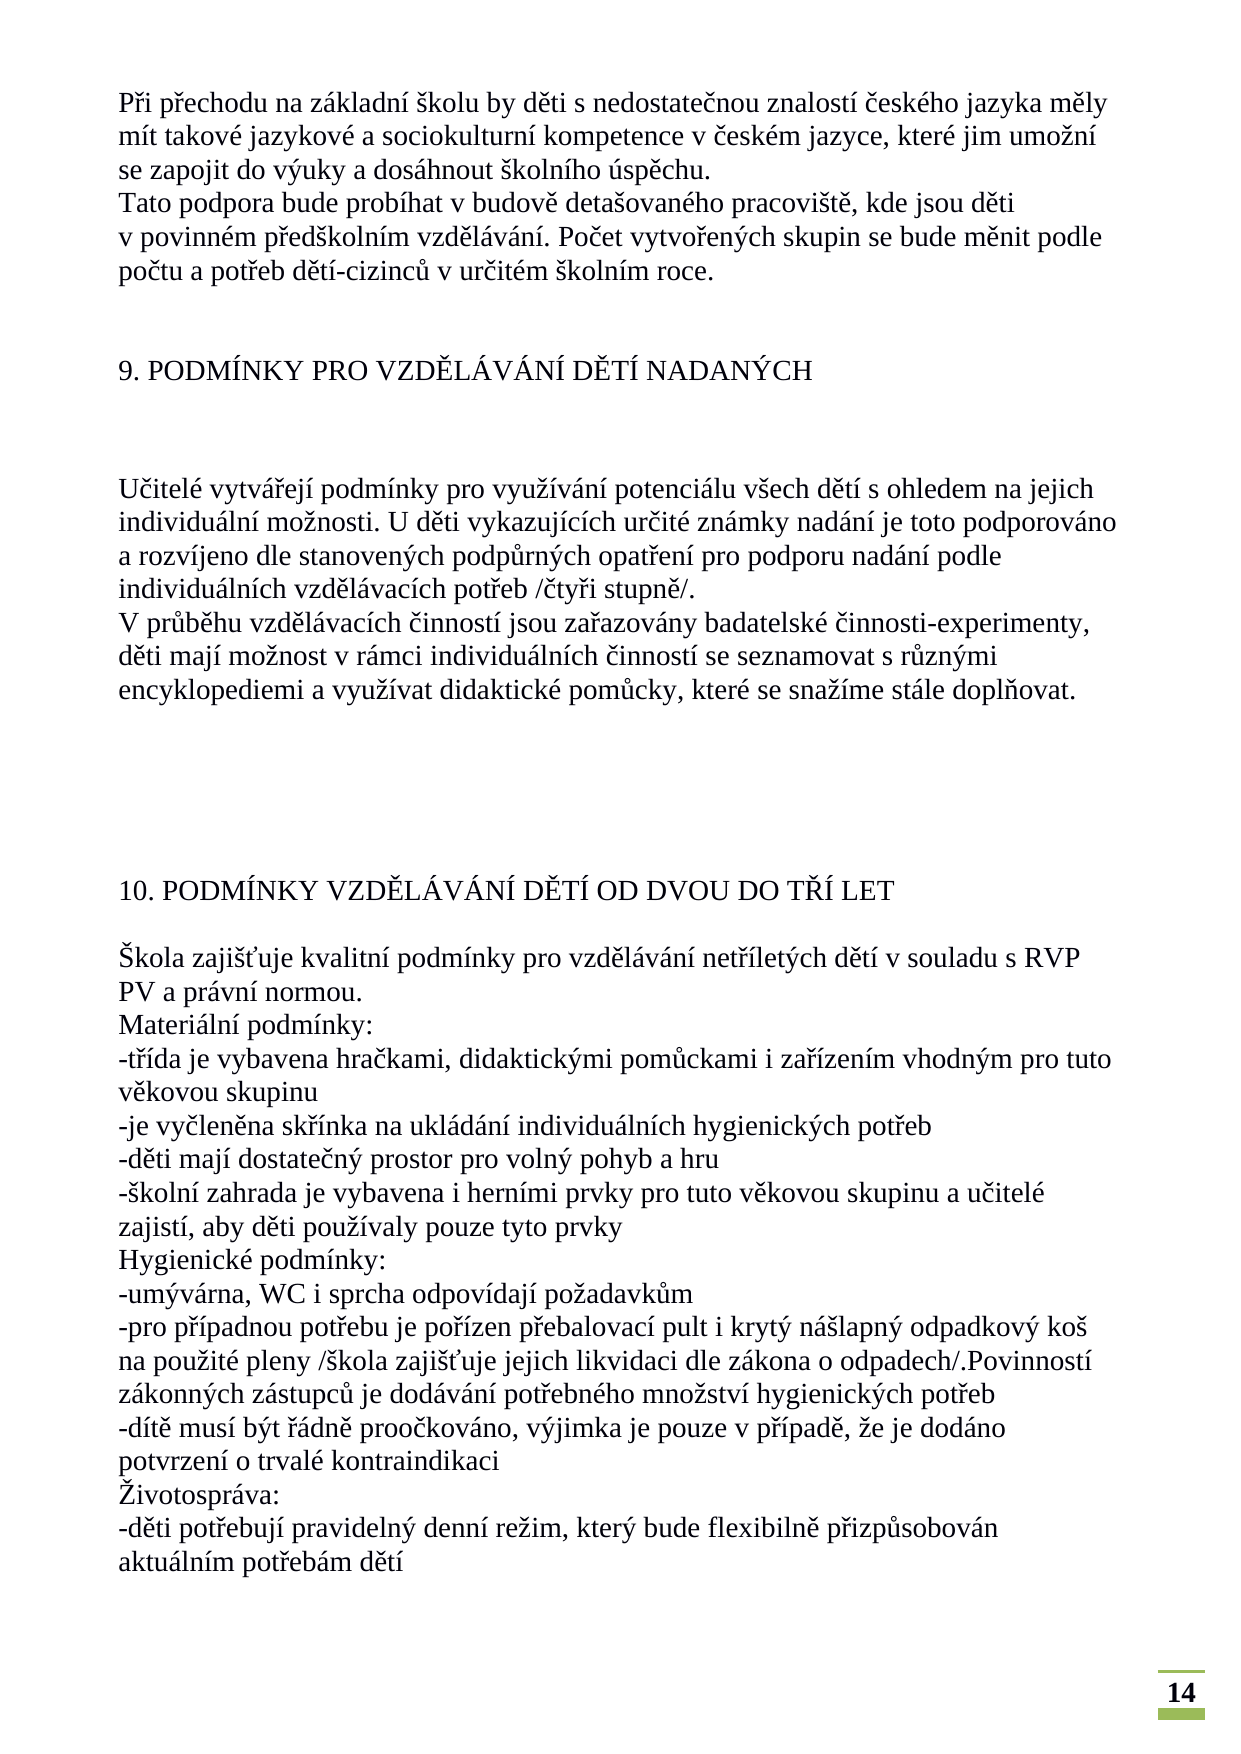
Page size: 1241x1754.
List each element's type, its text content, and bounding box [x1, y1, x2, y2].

text Životospráva: [118, 1477, 1122, 1511]
text Učitelé vytvářejí podmínky pro využívání potenciálu všech dětí s ohledem na jejich individuální možnosti. U děti vykazujících určité známky nadání je toto podporováno a rozvíjeno dle stanovených podpůrných opatření pro podporu nadání podle individuálních vzdělávacích potřeb /čtyři stupně/. [118, 387, 1122, 605]
text 9. PODMÍNKY PRO VZDĚLÁVÁNÍ DĚTÍ NADANÝCH [118, 353, 1122, 387]
text V průběhu vzdělávacích činností jsou zařazovány badatelské činnosti-experimenty, děti mají možnost v rámci individuálních činností se seznamovat s různými encyklopediemi a využívat didaktické pomůcky, které se snažíme stále doplňovat. [118, 605, 1122, 706]
text Hygienické podmínky: [118, 1242, 1122, 1276]
text Materiální podmínky: [118, 1007, 1122, 1041]
text 10. PODMÍNKY VZDĚLÁVÁNÍ DĚTÍ OD DVOU DO TŘÍ LET [118, 873, 1122, 907]
text -je vyčleněna skřínka na ukládání individuálních hygienických potřeb [118, 1108, 1122, 1142]
text Škola zajišťuje kvalitní podmínky pro vzdělávání netříletých dětí v souladu s RVP PV a právní normou. [118, 940, 1122, 1007]
text -dítě musí být řádně proočkováno, výjimka je pouze v případě, že je dodáno potvrzení o trvalé kontraindikaci [118, 1410, 1122, 1477]
text -umývárna, WC i sprcha odpovídají požadavkům [118, 1276, 1122, 1309]
text -děti mají dostatečný prostor pro volný pohyb a hru [118, 1142, 1122, 1175]
text -školní zahrada je vybavena i herními prvky pro tuto věkovou skupinu a učitelé zajistí, aby děti používaly pouze tyto prvky [118, 1175, 1122, 1242]
text Tato podpora bude probíhat v budově detašovaného pracoviště, kde jsou děti v povinném předškolním vzdělávání. Počet vytvořených skupin se bude měnit podle počtu a potřeb dětí-cizinců v určitém školním roce. [118, 186, 1122, 286]
text -třída je vybavena hračkami, didaktickými pomůckami i zařízením vhodným pro tuto věkovou skupinu [118, 1041, 1122, 1108]
text -děti potřebují pravidelný denní režim, který bude flexibilně přizpůsobován aktuálním potřebám dětí [118, 1511, 1122, 1578]
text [118, 85, 1122, 186]
text -pro případnou potřebu je pořízen přebalovací pult i krytý nášlapný odpadkový koš na použité pleny /škola zajišťuje jejich likvidaci dle zákona o odpadech/.Povinností zákonných zástupců je dodávání potřebného množství hygienických potřeb [118, 1309, 1122, 1410]
